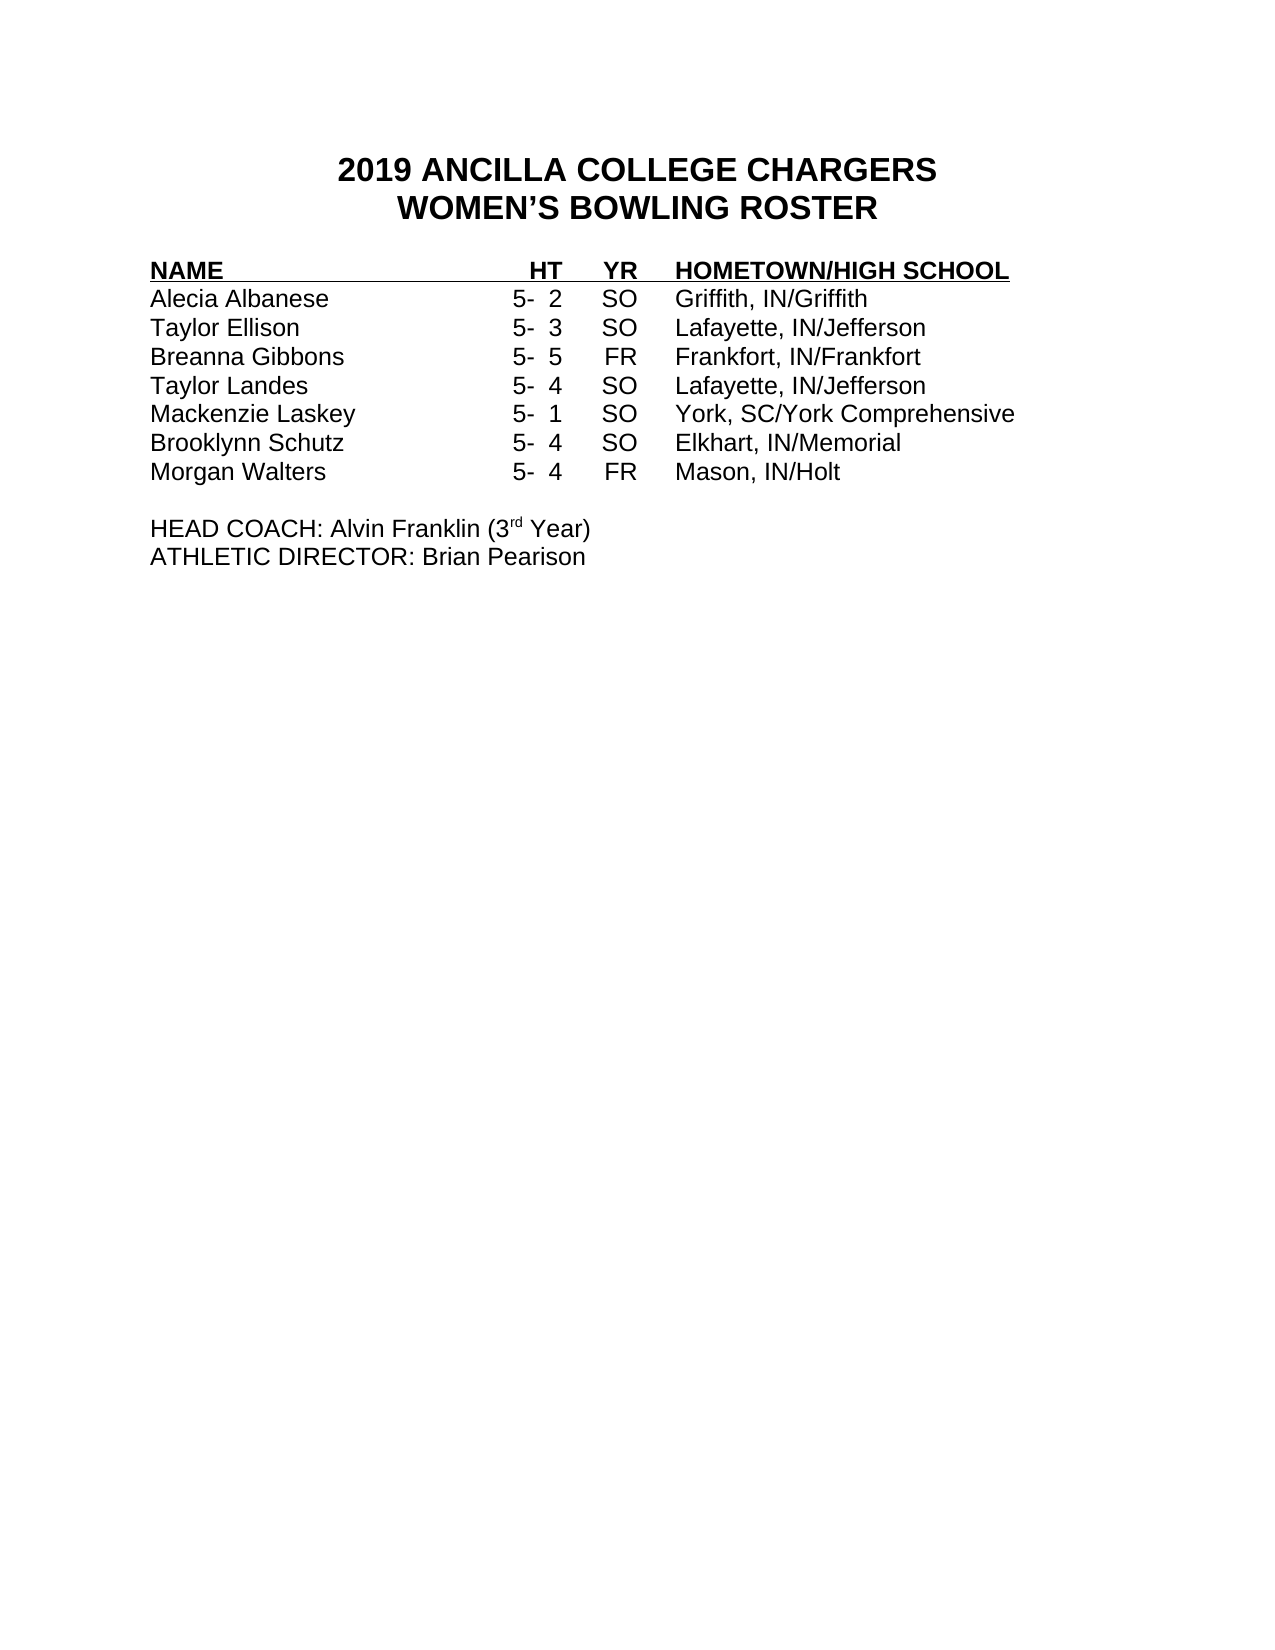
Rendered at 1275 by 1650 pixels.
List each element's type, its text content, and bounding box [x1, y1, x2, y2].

text Taylor Ellison 5- 3 SO Lafayette, IN/Jefferson [75, 313, 1200, 342]
text WOMEN’S BOWLING ROSTER [75, 188, 1200, 227]
text ATHLETIC DIRECTOR: Brian Pearison [75, 542, 1200, 571]
text HEAD COACH: Alvin Franklin (3rd Year) [75, 514, 1200, 542]
text Mackenzie Laskey 5- 1 SO York, SC/York Comprehensive [75, 399, 1200, 428]
text NAME HT YR HOMETOWN/HIGH SCHOOL [75, 256, 1200, 284]
text Taylor Landes 5- 4 SO Lafayette, IN/Jefferson [75, 371, 1200, 399]
text Brooklynn Schutz 5- 4 SO Elkhart, IN/Memorial [75, 428, 1200, 457]
text Morgan Walters 5- 4 FR Mason, IN/Holt [75, 457, 1200, 486]
text 2019 ANCILLA COLLEGE CHARGERS [75, 150, 1200, 188]
text Alecia Albanese 5- 2 SO Griffith, IN/Griffith [75, 284, 1200, 313]
text Breanna Gibbons 5- 5 FR Frankfort, IN/Frankfort [75, 342, 1200, 371]
